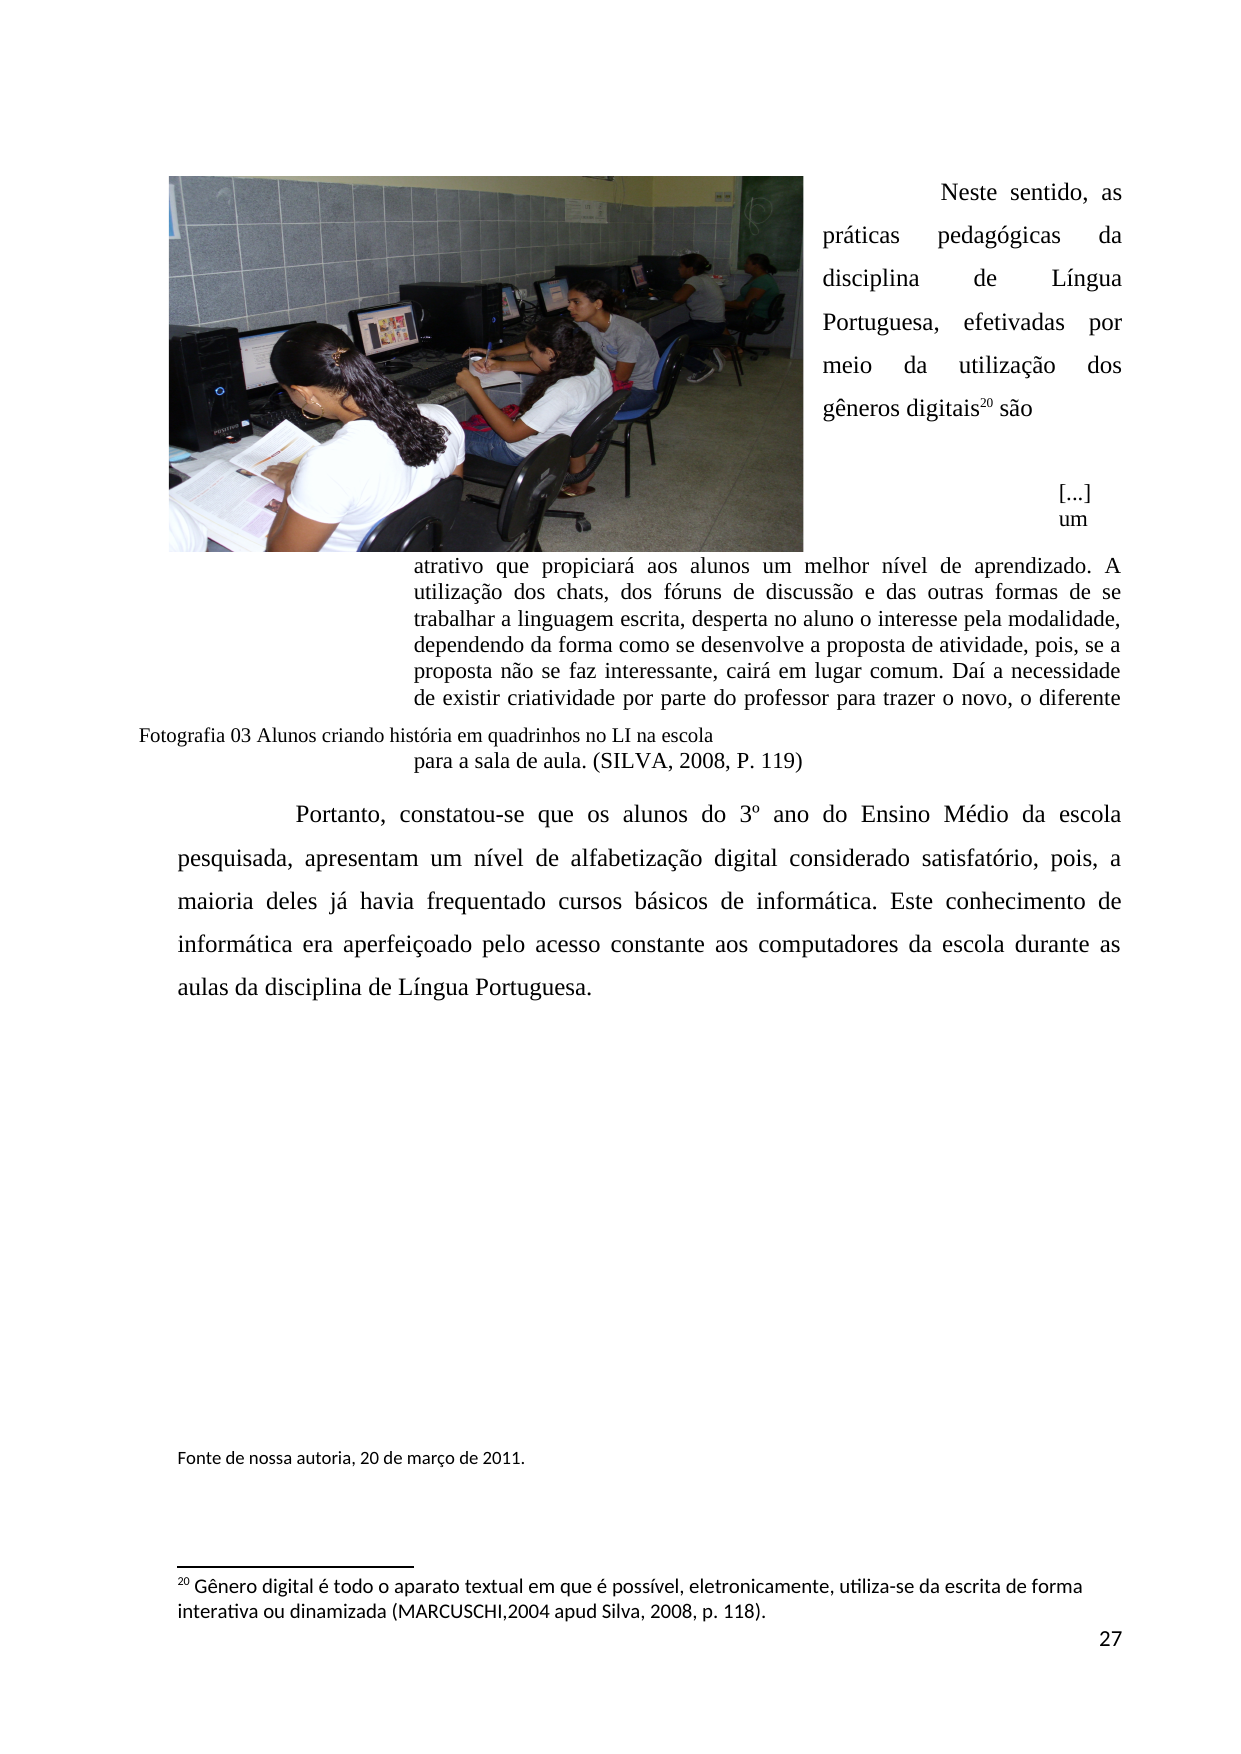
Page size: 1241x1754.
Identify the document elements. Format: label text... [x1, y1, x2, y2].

text Portanto, constatou-se que os alunos do 3º ano do Ensino Médio da escola pesquisada, apresentam um nível de alfabetização digital considerado satisfatório, pois, a maioria deles já havia frequentado cursos básicos de informática. Este conhecimento de informática era aperfeiçoado pelo acesso constante aos computadores da escola durante as aulas da disciplina de Língua Portuguesa. [177, 799, 1122, 1001]
picture [168, 176, 804, 552]
text Fonte de nossa autoria, 20 de março de 2011. [177, 1446, 1122, 1469]
text [...] um atrativo que propiciará aos alunos um melhor nível de aprendizado. A utilização dos chats, dos fóruns de discussão e das outras formas de se trabalhar a linguagem escrita, desperta no aluno o interesse pela modalidade, dependendo da forma como se desenvolve a proposta de atividade, pois, se a proposta não se faz interessante, cairá em lugar comum. Daí a necessidade de existir criatividade por parte do professor para trazer o novo, o diferente para a sala de aula. (SILVA, 2008, P. 119) [413, 479, 1122, 773]
text Neste sentido, as práticas pedagógicas da disciplina de Língua Portuguesa, efetivadas por meio da utilização dos gêneros digitais são [804, 177, 1122, 422]
